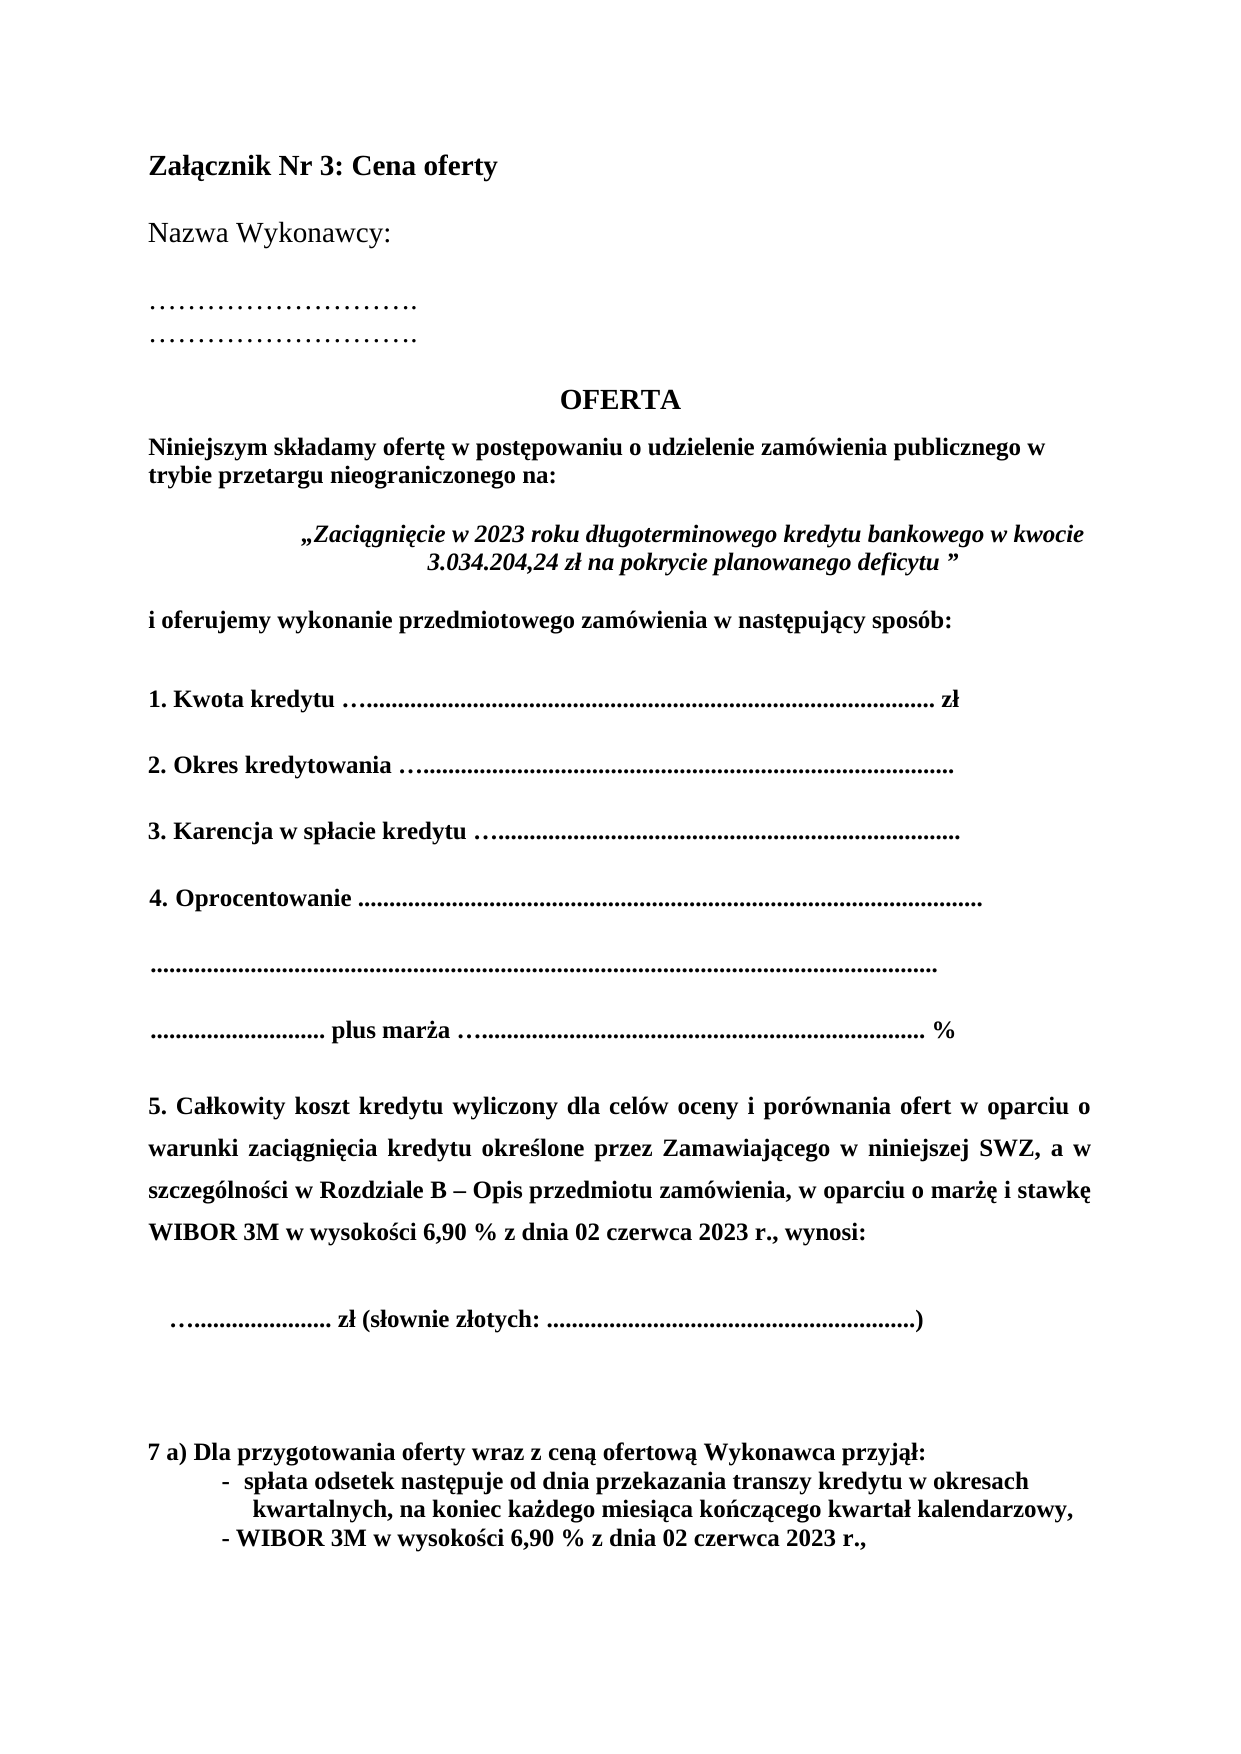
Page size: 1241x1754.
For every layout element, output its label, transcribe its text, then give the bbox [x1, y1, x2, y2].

text .............................................................................................................................. [150, 949, 1093, 977]
list spłata odsetek następuje od dnia przekazania transzy kredytu w okresach kwartalnych, na koniec każdego miesiąca kończącego kwartał kalendarzowy, [221, 1467, 1091, 1523]
list Okres kredytowania …..................................................................................... [148, 750, 1093, 779]
text 5. Całkowity koszt kredytu wyliczony dla celów oceny i porównania ofert w oparciu o warunki zaciągnięcia kredytu określone przez Zamawiającego w niniejszej SWZ, a w szczególności w Rozdziale B – Opis przedmiotu zamówienia, w oparciu o marżę i stawkę WIBOR 3M w wysokości 6,90 % z dnia 02 czerwca 2023 r., wynosi: [148, 1091, 1093, 1246]
text ………………………. [148, 282, 1093, 315]
text ………………………. [148, 315, 1093, 349]
text Niniejszym składamy ofertę w postępowaniu o udzielenie zamówienia publicznego w trybie przetargu nieograniczonego na: [148, 434, 1093, 489]
text Załącznik Nr 3: Cena oferty [148, 148, 1093, 181]
text OFERTA [148, 382, 1093, 416]
list WIBOR 3M w wysokości 6,90 % z dnia 02 czerwca 2023 r., [221, 1523, 1093, 1551]
list Oprocentowanie .................................................................................................... [149, 883, 1093, 911]
text 7 a) Dla przygotowania oferty wraz z ceną ofertową Wykonawca przyjął: [147, 1437, 1091, 1466]
text Nazwa Wykonawcy: [148, 215, 1093, 248]
text ............................ plus marża …....................................................................... % [150, 1015, 1093, 1044]
text i oferujemy wykonanie przedmiotowego zamówienia w następujący sposób: [148, 605, 1093, 634]
text …...................... zł (słownie złotych: ...........................................................) [169, 1304, 1093, 1333]
list Karencja w spłacie kredytu ….......................................................................... [148, 816, 1093, 845]
text „Zaciągnięcie w 2023 roku długoterminowego kredytu bankowego w kwocie 3.034.204,24 zł na pokrycie planowanego deficytu ” [296, 519, 1093, 576]
text 1. Kwota kredytu …........................................................................................... zł [148, 684, 1093, 713]
